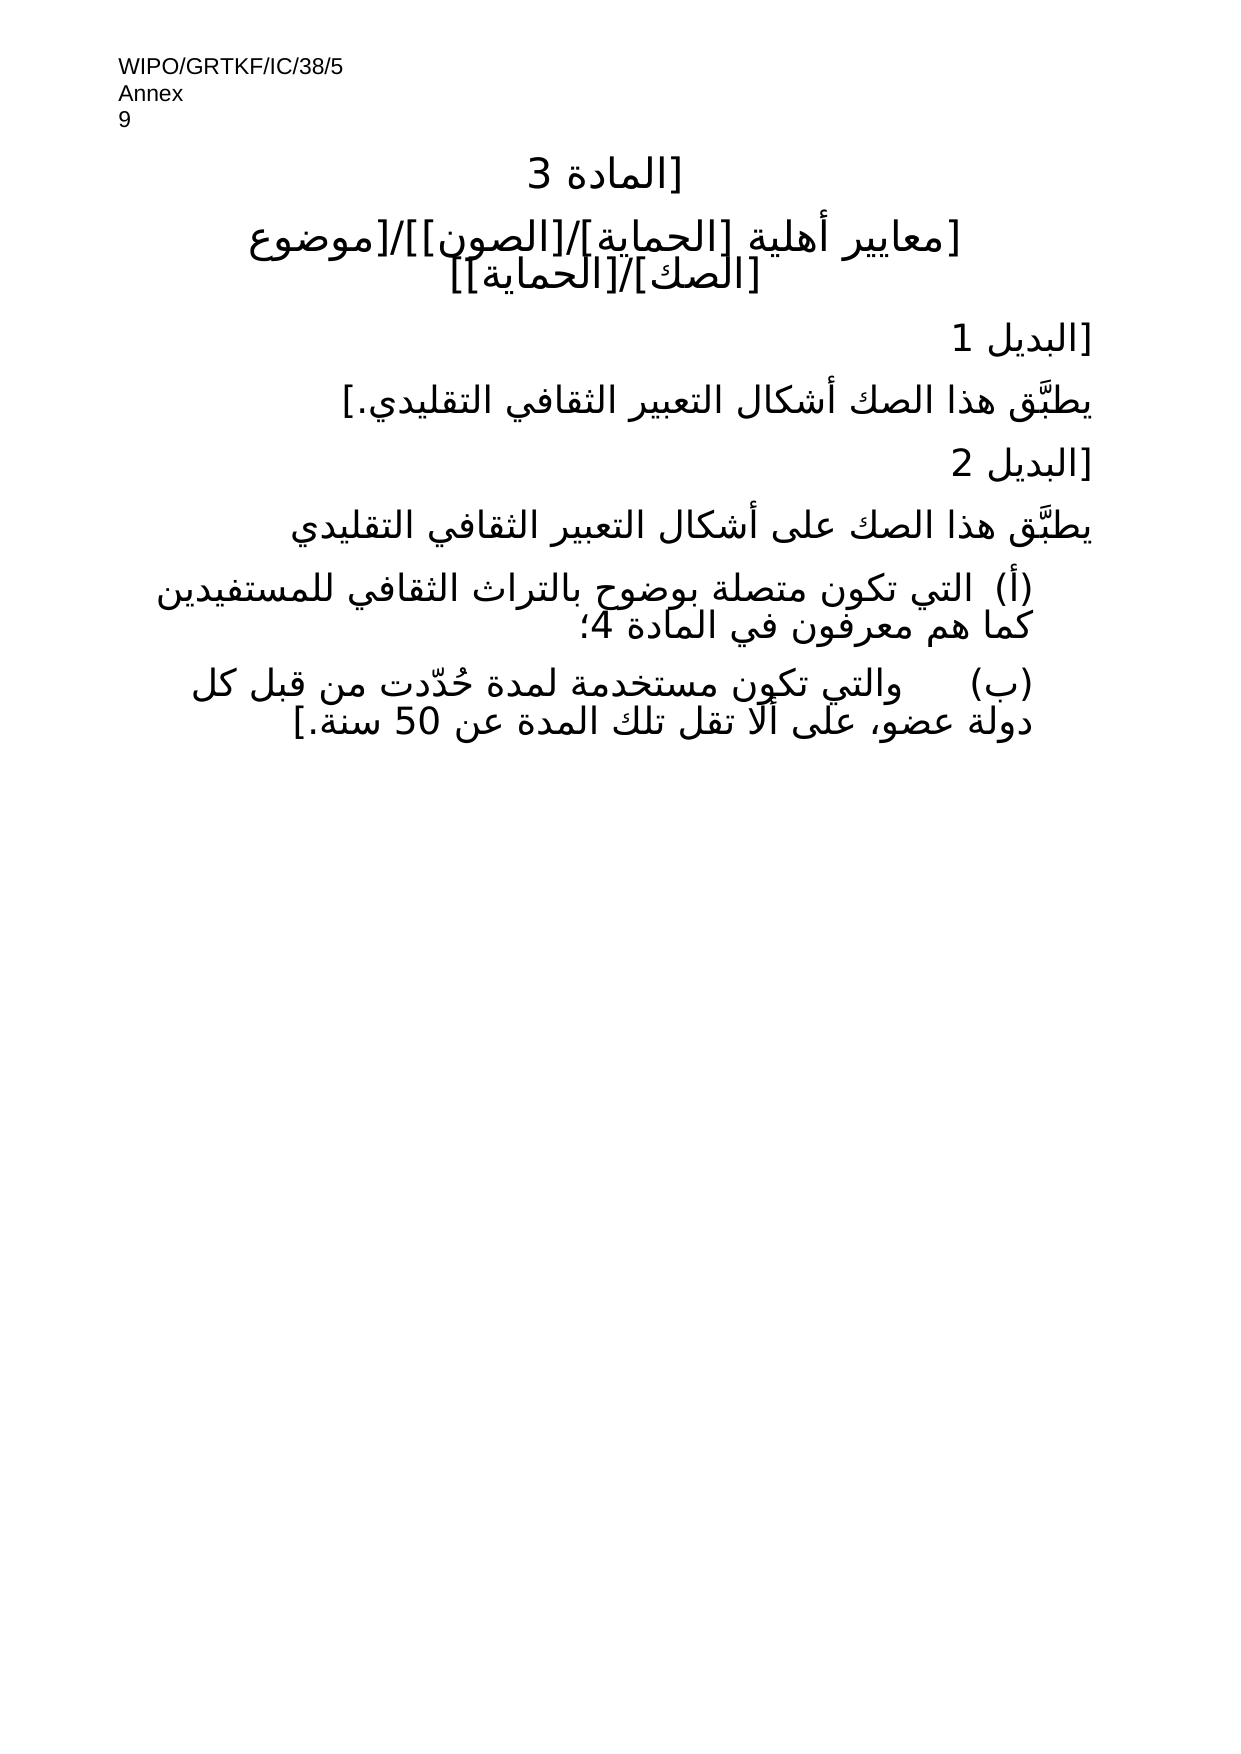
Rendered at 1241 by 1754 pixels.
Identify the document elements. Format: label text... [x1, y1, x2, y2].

text (ب) والتي تكون مستخدمة لمدة حُدّدت من قبل كل دولة عضو، على ألا تقل تلك المدة عن 50 سنة.] [118, 667, 1033, 742]
text [معايير أهلية [الحماية]/[الصون]]/[موضوع [الصك]/[الحماية]] [118, 221, 1092, 296]
text [المادة 3 [118, 158, 1092, 196]
text [البديل 1 [118, 321, 1092, 358]
text يطبَّق هذا الصك على أشكال التعبير الثقافي التقليدي [118, 508, 1092, 546]
text (أ) التي تكون متصلة بوضوح بالتراث الثقافي للمستفيدين كما هم معرفون في المادة 4؛ [118, 571, 1033, 646]
text [البديل 2 [118, 446, 1092, 483]
text يطبَّق هذا الصك أشكال التعبير الثقافي التقليدي.] [118, 383, 1092, 421]
